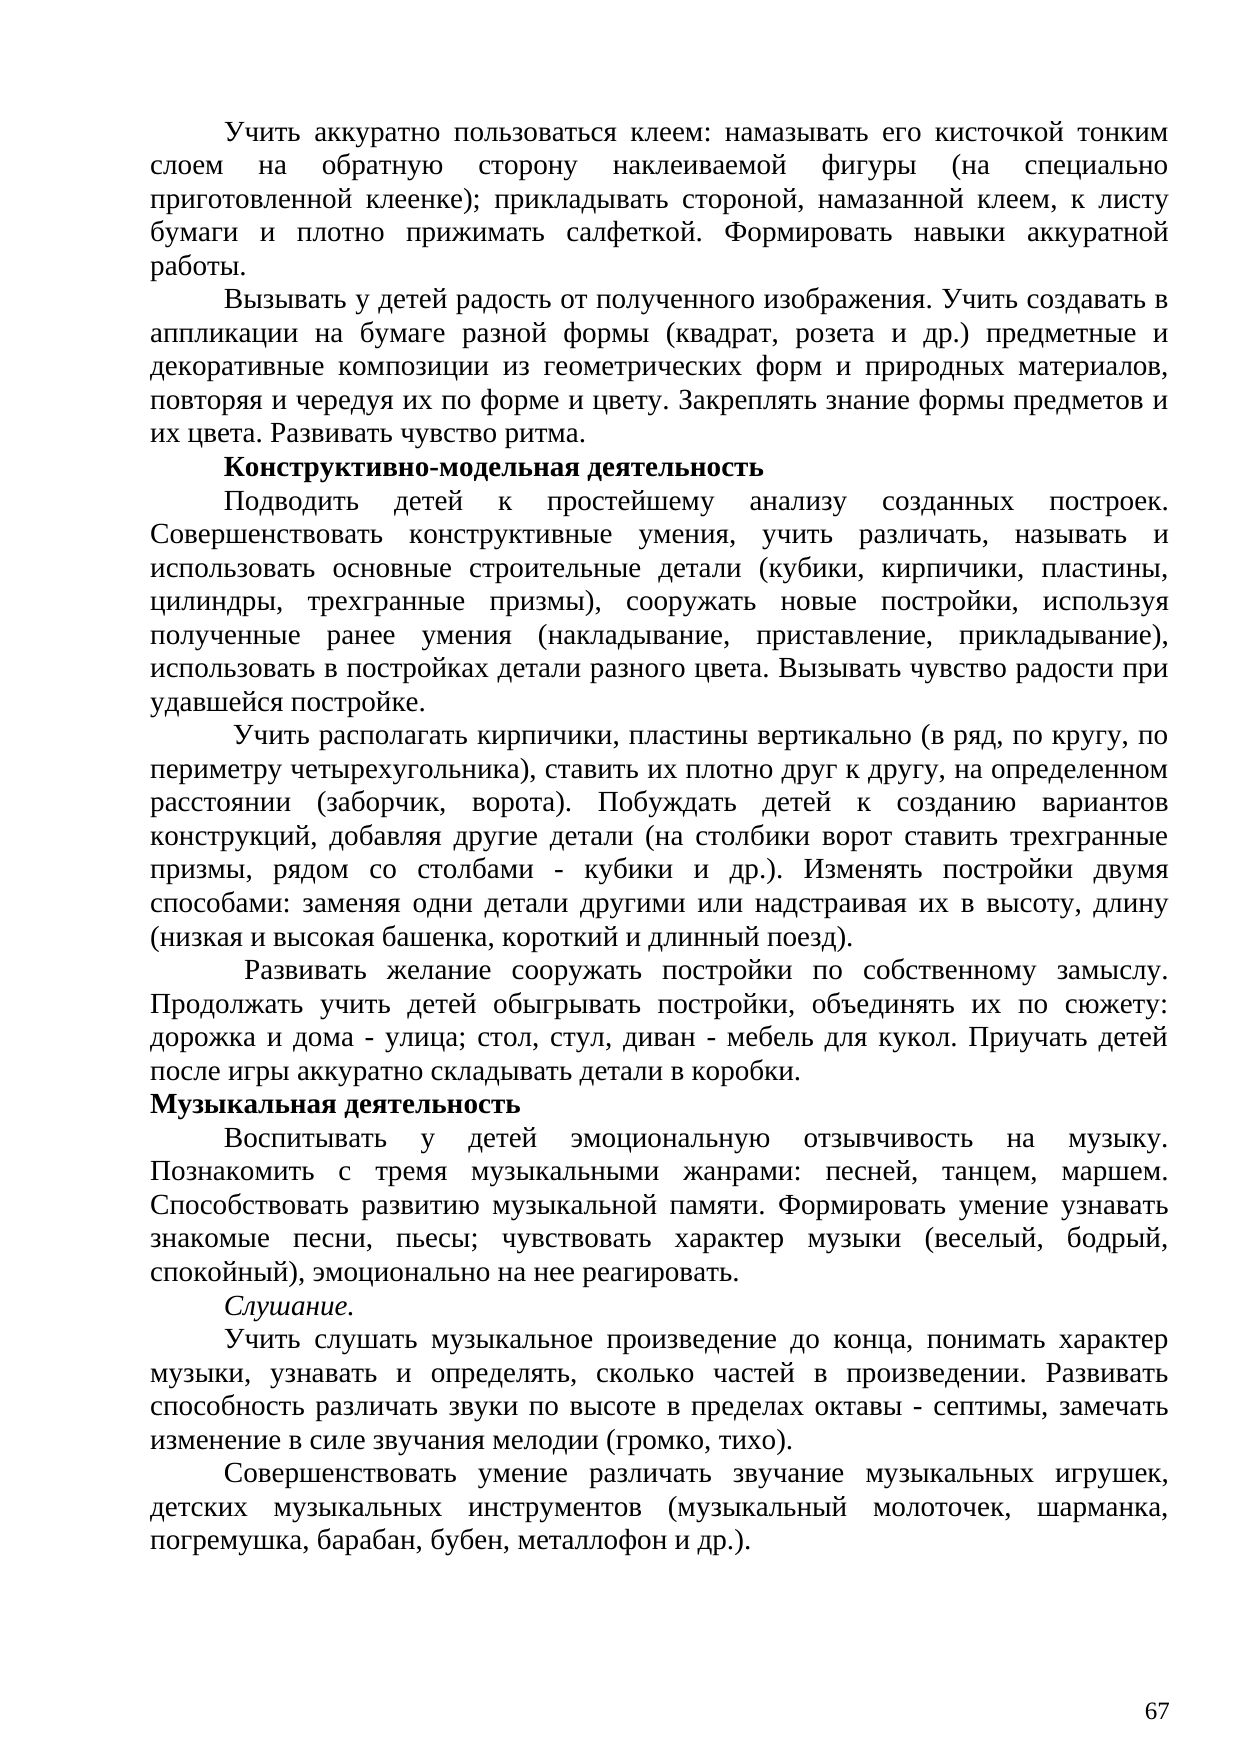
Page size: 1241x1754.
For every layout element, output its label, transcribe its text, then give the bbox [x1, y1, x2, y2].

text Вызывать у детей радость от полученного изображения. Учить создавать в аппликации на бумаге разной формы (квадрат, розета и др.) предметные и декоративные композиции из геометрических форм и природных материалов, повторяя и чередуя их по форме и цвету. Закреплять знание формы предметов и их цвета. Развивать чувство ритма. [150, 281, 1169, 449]
text Учить аккуратно пользоваться клеем: намазывать его кисточкой тонким слоем на обратную сторону наклеиваемой фигуры (на специально приготовленной клеенке); прикладывать стороной, намазанной клеем, к листу бумаги и плотно прижимать салфеткой. Формировать навыки аккуратной работы. [150, 114, 1169, 281]
text Учить располагать кирпичики, пластины вертикально (в ряд, по кругу, по периметру четырехугольника), ставить их плотно друг к другу, на определенном расстоянии (заборчик, ворота). Побуждать детей к созданию вариантов конструкций, добавляя другие детали (на столбики ворот ставить трехгранные призмы, рядом со столбами - кубики и др.). Изменять постройки двумя способами: заменяя одни детали другими или надстраивая их в высоту, длину (низкая и высокая башенка, короткий и длинный поезд). [150, 717, 1169, 952]
text Учить слушать музыкальное произведение до конца, понимать характер музыки, узнавать и определять, сколько частей в произведении. Развивать способность различать звуки по высоте в пределах октавы - септимы, замечать изменение в силе звучания мелодии (громко, тихо). [150, 1321, 1169, 1455]
text Слушание. [150, 1288, 1169, 1321]
text Подводить детей к простейшему анализу созданных построек. Совершенствовать конструктивные умения, учить различать, называть и использовать основные строительные детали (кубики, кирпичики, пластины, цилиндры, трехгранные призмы), сооружать новые постройки, используя полученные ранее умения (накладывание, приставление, прикладывание), использовать в постройках детали разного цвета. Вызывать чувство радости при удавшейся постройке. [150, 483, 1169, 717]
text Развивать желание сооружать постройки по собственному замыслу. Продолжать учить детей обыгрывать постройки, объединять их по сюжету: дорожка и дома - улица; стол, стул, диван - мебель для кукол. Приучать детей после игры аккуратно складывать детали в коробки. [150, 952, 1169, 1086]
text Совершенствовать умение различать звучание музыкальных игрушек, детских музыкальных инструментов (музыкальный молоточек, шарманка, погремушка, барабан, бубен, металлофон и др.). [150, 1455, 1169, 1556]
text Конструктивно-модельная деятельность [150, 449, 1169, 483]
text Воспитывать у детей эмоциональную отзывчивость на музыку. Познакомить с тремя музыкальными жанрами: песней, танцем, маршем. Способствовать развитию музыкальной памяти. Формировать умение узнавать знакомые песни, пьесы; чувствовать характер музыки (веселый, бодрый, спокойный), эмоционально на нее реагировать. [150, 1120, 1169, 1288]
text Музыкальная деятельность [150, 1086, 1169, 1120]
